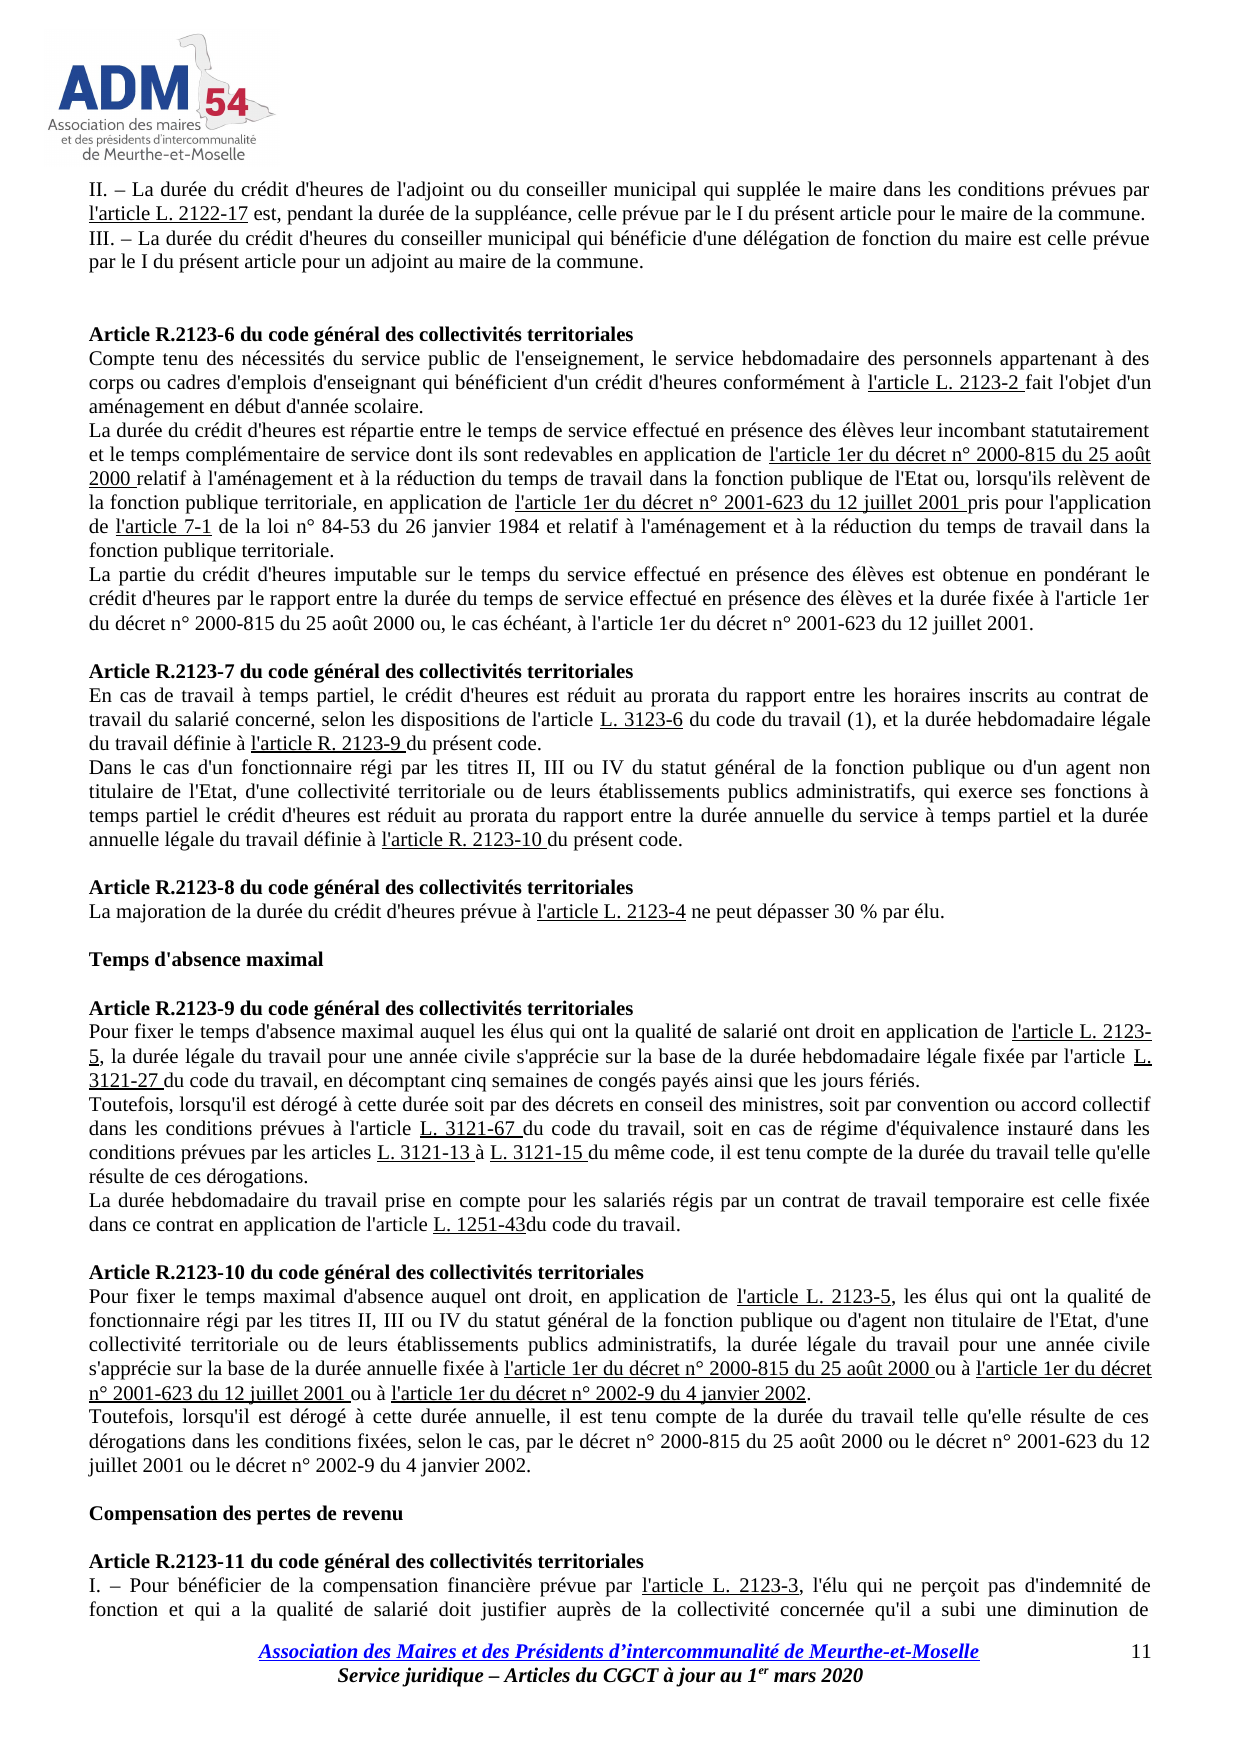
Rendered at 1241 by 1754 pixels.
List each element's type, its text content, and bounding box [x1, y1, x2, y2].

text Article R.2123-10 du code général des collectivités territoriales [89, 1260, 1152, 1284]
text Article R.2123-11 du code général des collectivités territoriales [89, 1549, 1152, 1573]
text Article R.2123-8 du code général des collectivités territoriales [89, 875, 1152, 899]
text Toutefois, lorsqu'il est dérogé à cette durée annuelle, il est tenu compte de la durée du travail telle qu'elle résulte de ces dérogations dans les conditions fixées, selon le cas, par le décret n° 2000-815 du 25 août 2000 ou le décret n° 2001-623 du 12 juillet 2001 ou le décret n° 2002-9 du 4 janvier 2002. [89, 1404, 1152, 1477]
text Compte tenu des nécessités du service public de l'enseignement, le service hebdomadaire des personnels appartenant à des corps ou cadres d'emplois d'enseignant qui bénéficient d'un crédit d'heures conformément à l'article L. 2123-2 fait l'objet d'un aménagement en début d'année scolaire. [89, 346, 1152, 418]
text Pour fixer le temps d'absence maximal auquel les élus qui ont la qualité de salarié ont droit en application de l'article L. 2123-5, la durée légale du travail pour une année civile s'apprécie sur la base de la durée hebdomadaire légale fixée par l'article L. 3121-27 du code du travail, en décomptant cinq semaines de congés payés ainsi que les jours fériés. [89, 1019, 1152, 1092]
text La partie du crédit d'heures imputable sur le temps du service effectué en présence des élèves est obtenue en pondérant le crédit d'heures par le rapport entre la durée du temps de service effectué en présence des élèves et la durée fixée à l'article 1er du décret n° 2000-815 du 25 août 2000 ou, le cas échéant, à l'article 1er du décret n° 2001-623 du 12 juillet 2001. [89, 562, 1152, 634]
text En cas de travail à temps partiel, le crédit d'heures est réduit au prorata du rapport entre les horaires inscrits au contrat de travail du salarié concerné, selon les dispositions de l'article L. 3123-6 du code du travail (1), et la durée hebdomadaire légale du travail définie à l'article R. 2123-9 du présent code. [89, 683, 1152, 755]
text Article R.2123-7 du code général des collectivités territoriales [89, 658, 1152, 683]
text Article R.2123-6 du code général des collectivités territoriales [89, 322, 1152, 346]
text II. – La durée du crédit d'heures de l'adjoint ou du conseiller municipal qui supplée le maire dans les conditions prévues par l'article L. 2122-17 est, pendant la durée de la suppléance, celle prévue par le I du présent article pour le maire de la commune. [89, 177, 1152, 225]
text La majoration de la durée du crédit d'heures prévue à l'article L. 2123-4 ne peut dépasser 30 % par élu. [89, 899, 1152, 923]
text Dans le cas d'un fonctionnaire régi par les titres II, III ou IV du statut général de la fonction publique ou d'un agent non titulaire de l'Etat, d'une collectivité territoriale ou de leurs établissements publics administratifs, qui exerce ses fonctions à temps partiel le crédit d'heures est réduit au prorata du rapport entre la durée annuelle du service à temps partiel et la durée annuelle légale du travail définie à l'article R. 2123-10 du présent code. [89, 755, 1152, 851]
text III. – La durée du crédit d'heures du conseiller municipal qui bénéficie d'une délégation de fonction du maire est celle prévue par le I du présent article pour un adjoint au maire de la commune. [89, 225, 1152, 273]
text La durée hebdomadaire du travail prise en compte pour les salariés régis par un contrat de travail temporaire est celle fixée dans ce contrat en application de l'article L. 1251-43du code du travail. [89, 1188, 1152, 1236]
picture [44, 29, 280, 167]
text Compensation des pertes de revenu [89, 1501, 1152, 1525]
text Article R.2123-9 du code général des collectivités territoriales [89, 995, 1152, 1019]
text Toutefois, lorsqu'il est dérogé à cette durée soit par des décrets en conseil des ministres, soit par convention ou accord collectif dans les conditions prévues à l'article L. 3121-67 du code du travail, soit en cas de régime d'équivalence instauré dans les conditions prévues par les articles L. 3121-13 à L. 3121-15 du même code, il est tenu compte de la durée du travail telle qu'elle résulte de ces dérogations. [89, 1092, 1152, 1188]
text Pour fixer le temps maximal d'absence auquel ont droit, en application de l'article L. 2123-5, les élus qui ont la qualité de fonctionnaire régi par les titres II, III ou IV du statut général de la fonction publique ou d'agent non titulaire de l'Etat, d'une collectivité territoriale ou de leurs établissements publics administratifs, la durée légale du travail pour une année civile s'apprécie sur la base de la durée annuelle fixée à l'article 1er du décret n° 2000-815 du 25 août 2000 ou à l'article 1er du décret n° 2001-623 du 12 juillet 2001 ou à l'article 1er du décret n° 2002-9 du 4 janvier 2002. [89, 1284, 1152, 1404]
text La durée du crédit d'heures est répartie entre le temps de service effectué en présence des élèves leur incombant statutairement et le temps complémentaire de service dont ils sont redevables en application de l'article 1er du décret n° 2000-815 du 25 août 2000 relatif à l'aménagement et à la réduction du temps de travail dans la fonction publique de l'Etat ou, lorsqu'ils relèvent de la fonction publique territoriale, en application de l'article 1er du décret n° 2001-623 du 12 juillet 2001 pris pour l'application de l'article 7-1 de la loi n° 84-53 du 26 janvier 1984 et relatif à l'aménagement et à la réduction du temps de travail dans la fonction publique territoriale. [89, 418, 1152, 562]
text Temps d'absence maximal [89, 947, 1152, 971]
